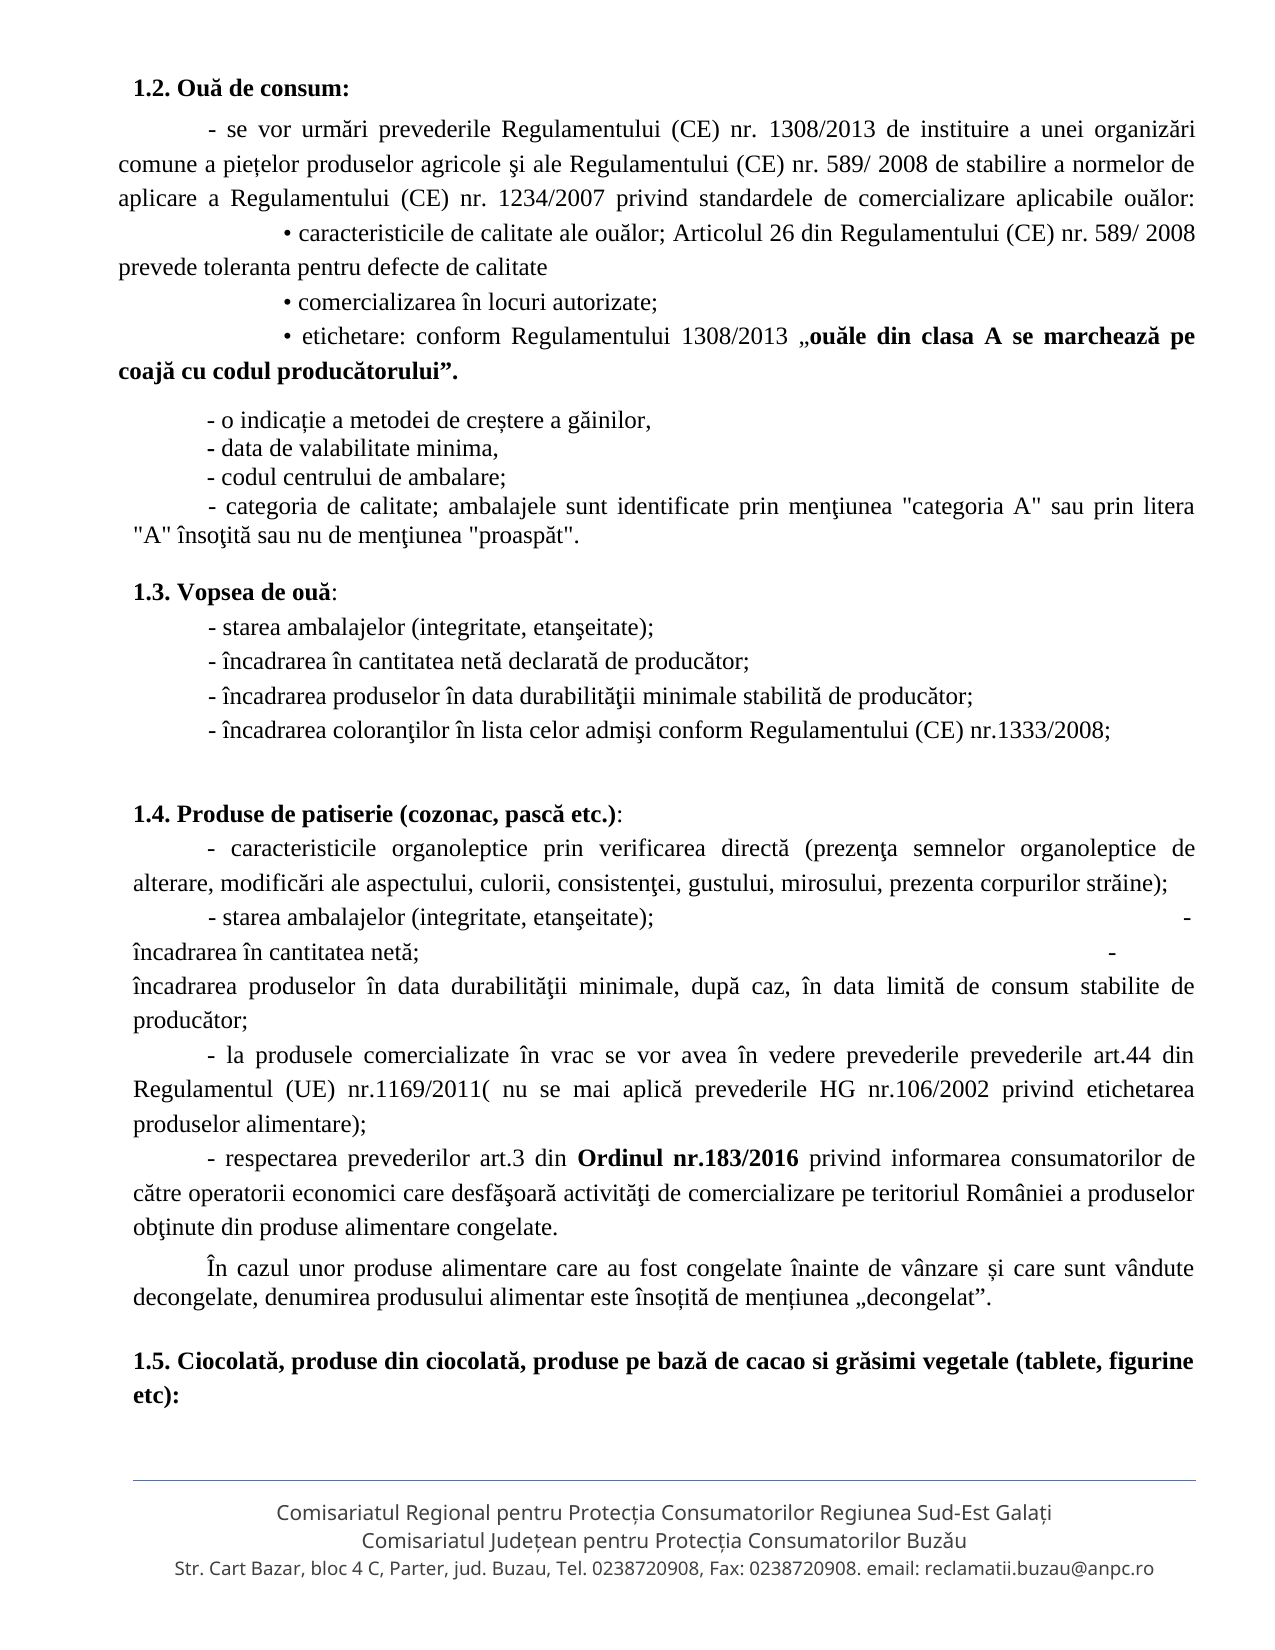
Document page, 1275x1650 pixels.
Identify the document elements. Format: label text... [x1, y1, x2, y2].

text - se vor urmări prevederile Regulamentului (CE) nr. 1308/2013 de instituire a unei organizări comune a piețelor produselor agricole şi ale Regulamentului (CE) nr. 589/ 2008 de stabilire a normelor de aplicare a Regulamentului (CE) nr. 1234/2007 privind standardele de comercializare aplicabile ouălor: • caracteristicile de calitate ale ouălor; Articolul 26 din Regulamentului (CE) nr. 589/ 2008 prevede toleranta pentru defecte de calitate • comercializarea în locuri autorizate; • etichetare: conform Regulamentului 1308/2013 „ouăle din clasa A se marchează pe coajă cu codul producătorului”. [118, 114, 1196, 384]
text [133, 1346, 1196, 1409]
text - categoria de calitate; ambalajele sunt identificate prin menţiunea "categoria A" sau prin litera "A" însoţită sau nu de menţiunea "proaspăt". [133, 491, 1196, 548]
text 1.3. Vopsea de ouă: - starea ambalajelor (integritate, etanşeitate); - încadrarea în cantitatea netă declarată de producător; - încadrarea produselor în data durabilităţii minimale stabilită de producător; - încadrarea coloranţilor în lista celor admişi conform Regulamentului (CE) nr.1333/2008; [133, 577, 1196, 744]
text În cazul unor produse alimentare care au fost congelate înainte de vânzare și care sunt vândute decongelate, denumirea produsului alimentar este însoțită de mențiunea „decongelat”. [133, 1253, 1196, 1311]
text 1.2. Ouă de consum: [133, 73, 1196, 102]
text - o indicație a metodei de creștere a găinilor, [133, 405, 1196, 433]
text 1.4. Produse de patiserie (cozonac, pască etc.): - caracteristicile organoleptice prin verificarea directă (prezenţa semnelor organoleptice de alterare, modificări ale aspectului, culorii, consistenţei, gustului, mirosului, prezenta corpurilor străine); - starea ambalajelor (integritate, etanşeitate); - încadrarea în cantitatea netă; - încadrarea produselor în data durabilităţii minimale, după caz, în data limită de consum stabilite de producător; - la produsele comercializate în vrac se vor avea în vedere prevederile prevederile art.44 din Regulamentul (UE) nr.1169/2011( nu se mai aplică prevederile HG nr.106/2002 privind etichetarea produselor alimentare); - respectarea prevederilor art.3 din Ordinul nr.183/2016 privind informarea consumatorilor de către operatorii economici care desfăşoară activităţi de comercializare pe teritoriul României a produselor obţinute din produse alimentare congelate. [133, 799, 1196, 1241]
text - codul centrului de ambalare; [133, 462, 1196, 491]
text - data de valabilitate minima, [133, 433, 1196, 462]
